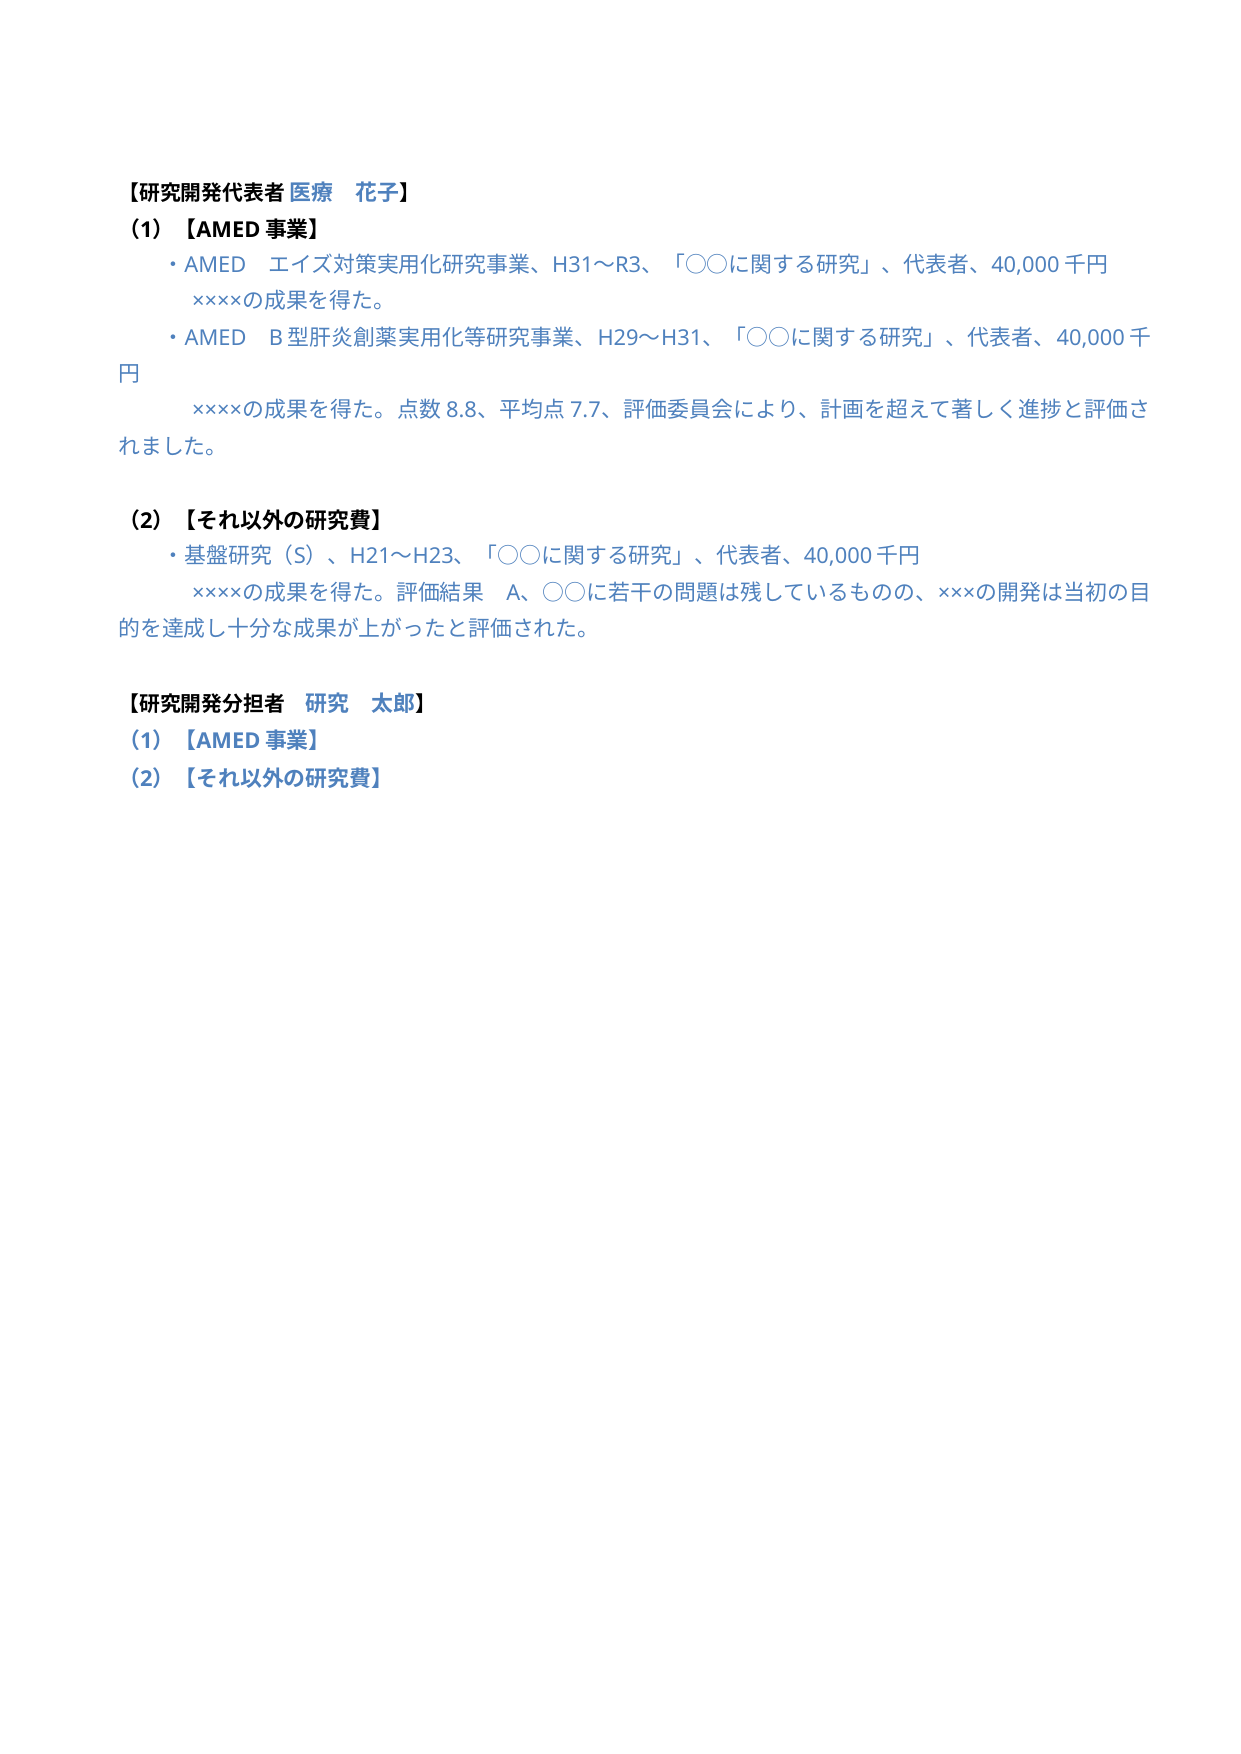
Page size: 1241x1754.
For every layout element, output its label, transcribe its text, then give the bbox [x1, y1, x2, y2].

subtitle （1）【AMED事業】 [118, 208, 1152, 245]
text ・AMED B型肝炎創薬実用化等研究事業、H29～H31、「○○に関する研究」、代表者、40,000千円 [118, 318, 1152, 390]
text ××××の成果を得た。点数8.8、平均点7.7、評価委員会により、計画を超えて著しく進捗と評価されました。 [118, 390, 1152, 463]
text ××××の成果を得た。 [118, 281, 1152, 318]
subtitle （2）【それ以外の研究費】 [118, 756, 1152, 794]
subtitle （2）【それ以外の研究費】 [118, 499, 1152, 536]
text ××××の成果を得た。評価結果 A、○○に若干の問題は残しているものの、×××の開発は当初の目的を達成し十分な成果が上がったと評価された。 [118, 573, 1152, 645]
subtitle 【研究開発分担者 研究 太郎】 [118, 681, 1152, 719]
text ・基盤研究（S）、H21～H23、「○○に関する研究」、代表者、40,000千円 [118, 536, 1152, 573]
subtitle 【研究開発代表者 医療 花子】 [118, 170, 1152, 208]
text ・AMED エイズ対策実用化研究事業、H31～R3、「○○に関する研究」、代表者、40,000千円 [118, 245, 1152, 281]
subtitle （1）【AMED事業】 [118, 719, 1152, 756]
